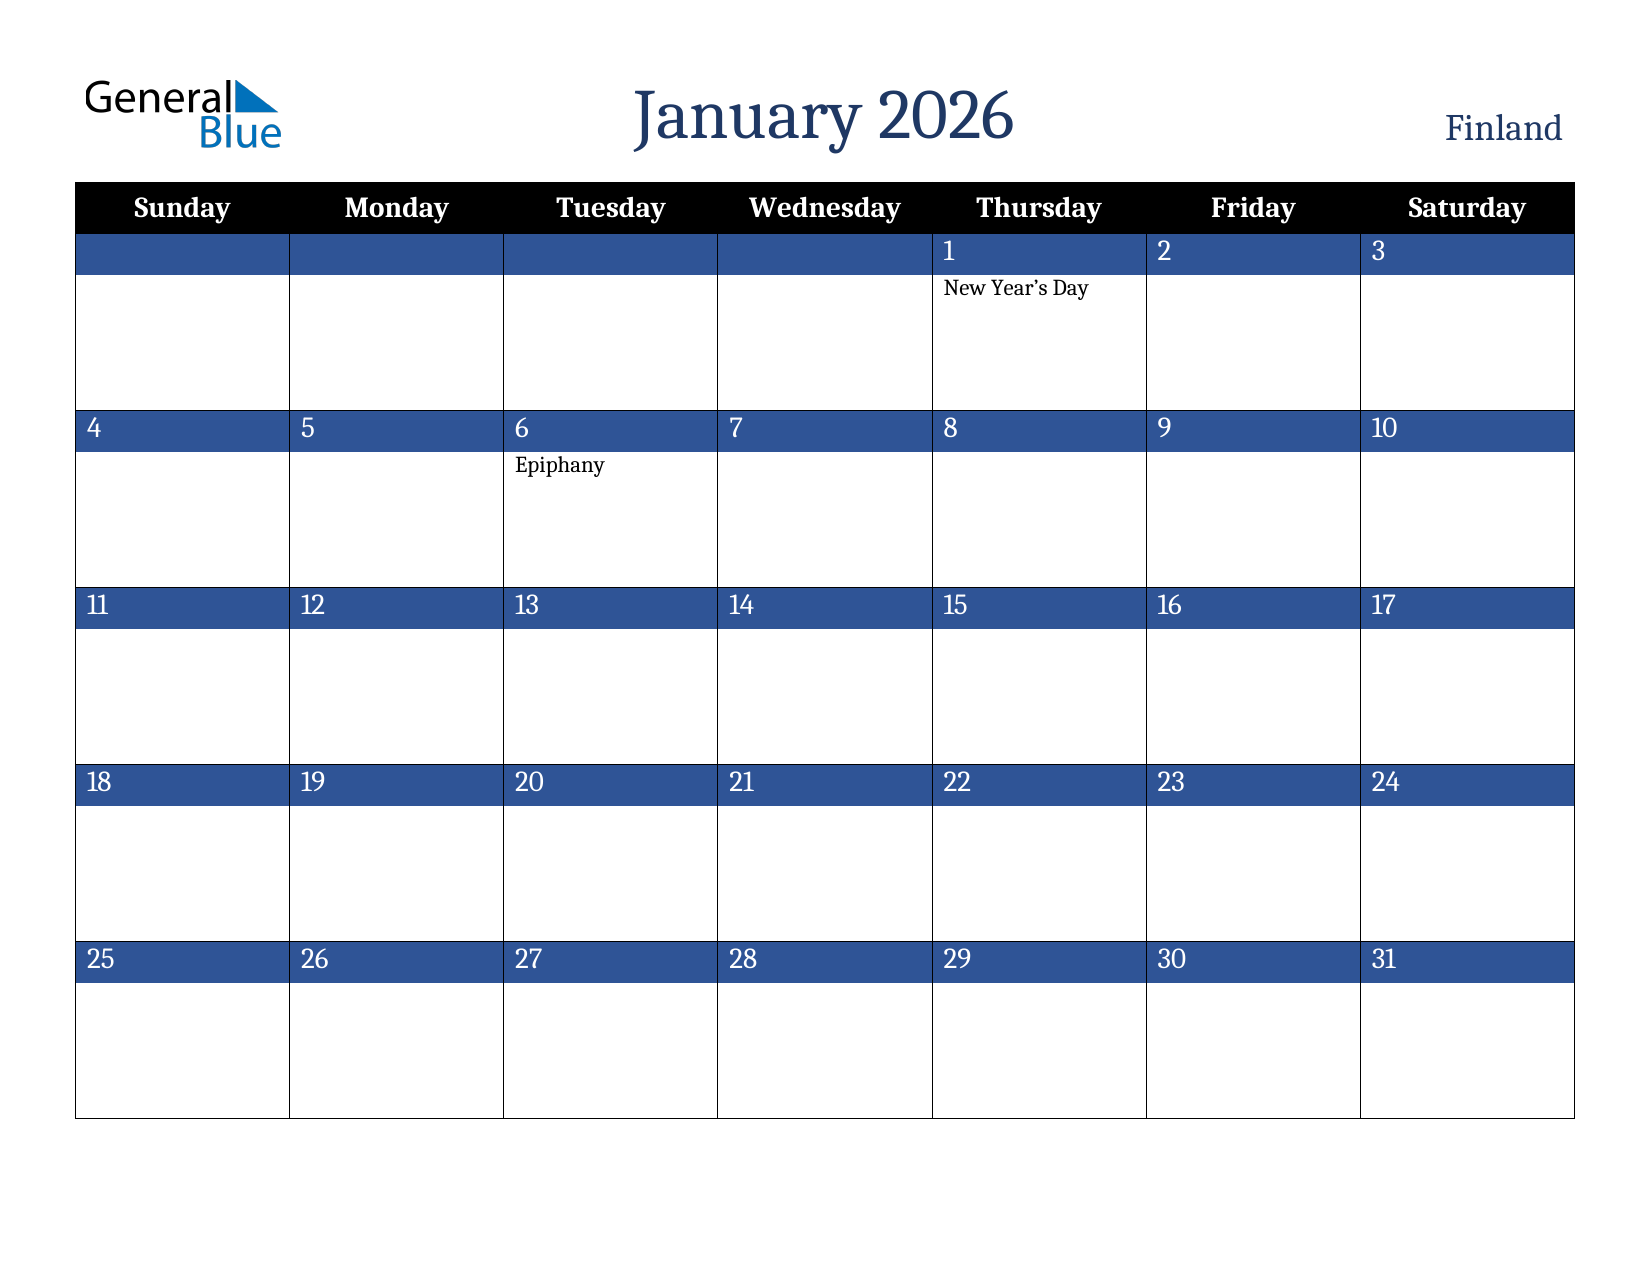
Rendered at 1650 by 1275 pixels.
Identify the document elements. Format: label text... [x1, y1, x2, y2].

table_cell 30 [1147, 942, 1360, 983]
table_cell [1361, 275, 1574, 410]
table_cell 13 [504, 588, 717, 629]
table_cell 25 [76, 942, 289, 983]
table_cell 1 [933, 234, 1146, 275]
table_cell [504, 806, 717, 941]
table_cell New Year’s Day [933, 275, 1146, 410]
table_cell [504, 275, 717, 410]
table_cell Sunday [76, 183, 289, 233]
table_cell [290, 234, 503, 275]
table_cell [76, 806, 289, 941]
table_cell Friday [1147, 183, 1360, 233]
table_cell [933, 452, 1146, 587]
table_cell 12 [290, 588, 503, 629]
table_cell 8 [933, 411, 1146, 452]
table_cell [76, 629, 289, 764]
table_cell [76, 275, 289, 410]
table_cell 5 [290, 411, 503, 452]
table_cell [504, 983, 717, 1118]
table_cell [290, 629, 503, 764]
table_cell 21 [718, 765, 932, 806]
table_cell 17 [1361, 588, 1574, 629]
picture [86, 80, 281, 148]
table_cell 28 [718, 942, 932, 983]
table_cell [933, 629, 1146, 764]
table_cell [1147, 983, 1360, 1118]
table_cell 10 [1361, 411, 1574, 452]
table_cell 11 [76, 588, 289, 629]
table_cell [718, 629, 932, 764]
table_cell 14 [718, 588, 932, 629]
table_cell [718, 234, 932, 275]
table_cell 27 [504, 942, 717, 983]
table_cell [933, 806, 1146, 941]
table_header January 2026 [504, 75, 1146, 182]
table_cell 22 [933, 765, 1146, 806]
table_cell 24 [1361, 765, 1574, 806]
table_cell [718, 275, 932, 410]
table_cell [290, 452, 503, 587]
table_cell [1361, 983, 1574, 1118]
table_cell 26 [290, 942, 503, 983]
table_cell [290, 275, 503, 410]
table_cell [76, 983, 289, 1118]
table_cell [504, 234, 717, 275]
table_cell 3 [1361, 234, 1574, 275]
table_cell [1147, 806, 1360, 941]
table_header Finland [1146, 75, 1574, 182]
table_cell [1147, 629, 1360, 764]
table_cell [718, 452, 932, 587]
table_cell 18 [76, 765, 289, 806]
table_cell Tuesday [504, 183, 717, 233]
table_cell 4 [76, 411, 289, 452]
table_cell [1361, 452, 1574, 587]
table_header [76, 75, 503, 182]
table_cell 19 [290, 765, 503, 806]
table_cell Thursday [933, 183, 1146, 233]
table_cell [76, 452, 289, 587]
table_cell 16 [1147, 588, 1360, 629]
table_cell [290, 806, 503, 941]
table_cell 7 [718, 411, 932, 452]
table_cell Monday [290, 183, 503, 233]
table_cell [1361, 629, 1574, 764]
table_cell [1147, 275, 1360, 410]
table_cell 9 [1147, 411, 1360, 452]
table_cell [718, 983, 932, 1118]
table_cell Epiphany [504, 452, 717, 587]
table_cell 23 [1147, 765, 1360, 806]
table_cell [1361, 806, 1574, 941]
table_cell 20 [504, 765, 717, 806]
table_cell 2 [1147, 234, 1360, 275]
table_cell [290, 983, 503, 1118]
table_cell Wednesday [718, 183, 932, 233]
table_cell 6 [504, 411, 717, 452]
table_cell 29 [933, 942, 1146, 983]
table_cell [504, 629, 717, 764]
table_cell Saturday [1361, 183, 1574, 233]
table_cell [718, 806, 932, 941]
table_cell [76, 234, 289, 275]
table_cell 31 [1361, 942, 1574, 983]
table_cell [933, 983, 1146, 1118]
table_cell 15 [933, 588, 1146, 629]
table_cell [1147, 452, 1360, 587]
